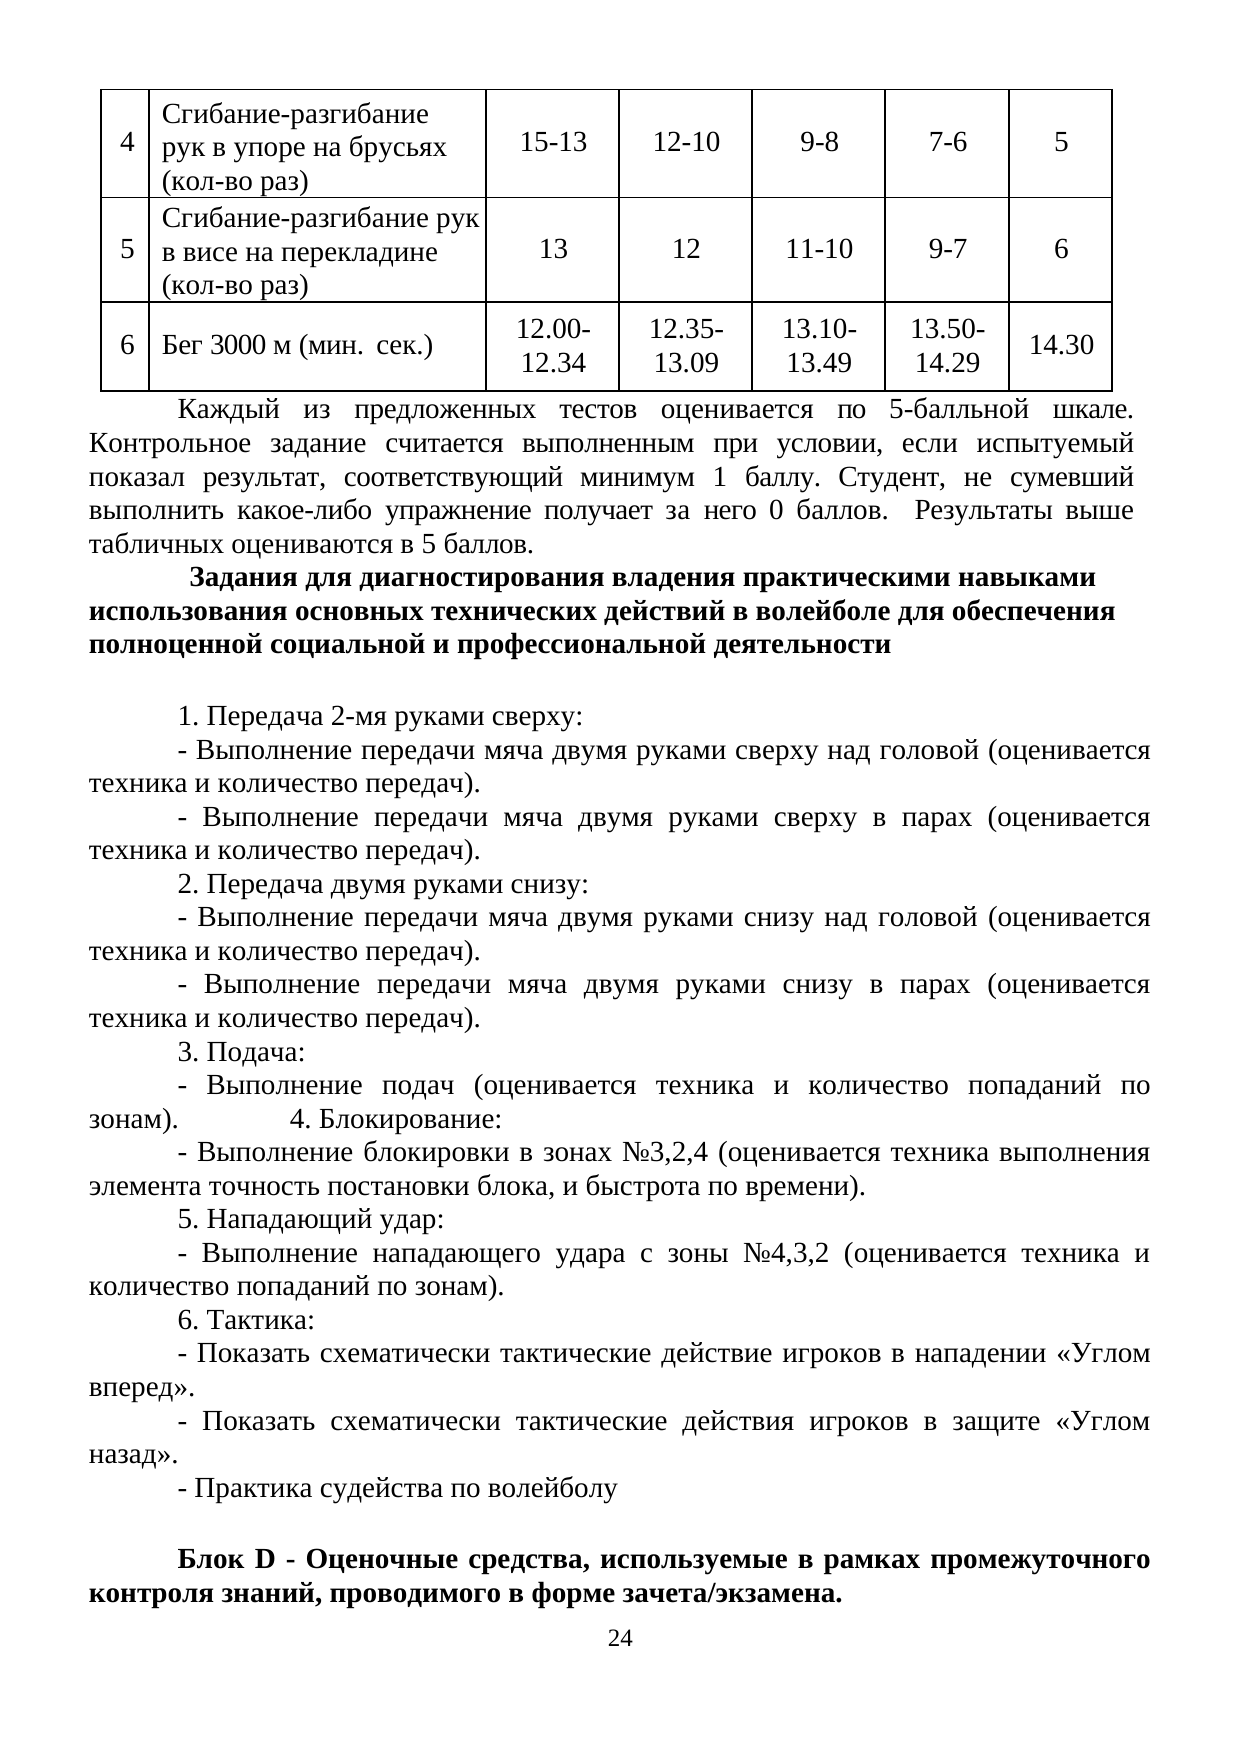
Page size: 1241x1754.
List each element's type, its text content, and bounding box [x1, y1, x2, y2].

text - Выполнение передачи мяча двумя руками снизу над головой (оценивается техника и количество передач). [89, 899, 1152, 967]
table_cell 14.30 [1010, 303, 1111, 390]
table_cell 13 [487, 198, 618, 301]
text - Практика судейства по волейболу [89, 1470, 1152, 1503]
table_cell Сгибание-разгибание рук в висе на перекладине (кол-во раз) [150, 198, 485, 301]
table_cell 6 [1010, 198, 1111, 301]
text 5. Нападающий удар: [89, 1201, 1152, 1235]
table_cell 5 [1010, 90, 1111, 196]
text 1. Передача 2-мя руками сверху: [89, 698, 1152, 732]
table_cell 12 [620, 198, 751, 301]
text - Выполнение подач (оценивается техника и количество попаданий по зонам). 4. Блокирование: [89, 1067, 1152, 1134]
table_cell 6 [102, 303, 148, 390]
text - Выполнение передачи мяча двумя руками снизу в парах (оценивается техника и количество передач). [89, 967, 1152, 1034]
table_cell 9-8 [753, 90, 884, 196]
text - Показать схематически тактические действие игроков в нападении «Углом вперед». [89, 1336, 1152, 1403]
text - Выполнение передачи мяча двумя руками сверху над головой (оценивается техника и количество передач). [89, 732, 1152, 799]
text 6. Тактика: [89, 1302, 1152, 1336]
table_cell 9-7 [886, 198, 1008, 301]
text Задания для диагностирования владения практическими навыками использования основных технических действий в волейболе для обеспечения полноценной социальной и профессиональной деятельности [89, 559, 1152, 660]
text Блок D - Оценочные средства, используемые в рамках промежуточного контроля знаний, проводимого в форме зачетa/экзамена. [89, 1542, 1152, 1609]
table_cell 13.50- 14.29 [886, 303, 1008, 390]
table_cell 5 [102, 198, 148, 301]
table_cell 12.35- 13.09 [620, 303, 751, 390]
text - Выполнение передачи мяча двумя руками сверху в парах (оценивается техника и количество передач). [89, 799, 1152, 866]
text - Выполнение блокировки в зонах №3,2,4 (оценивается техника выполнения элемента точность постановки блока, и быстрота по времени). [89, 1134, 1152, 1201]
table_cell 12.00- 12.34 [487, 303, 618, 390]
table_cell Бег 3000 м (мин. сек.) [150, 303, 485, 390]
table_cell Сгибание-разгибание рук в упоре на брусьях (кол-во раз) [150, 90, 485, 196]
table_cell 15-13 [487, 90, 618, 196]
text 2. Передача двумя руками снизу: [89, 866, 1152, 899]
table_cell 12-10 [620, 90, 751, 196]
table_cell 13.10- 13.49 [753, 303, 884, 390]
table_cell 11-10 [753, 198, 884, 301]
table_cell 7-6 [886, 90, 1008, 196]
text - Выполнение нападающего удара с зоны №4,3,2 (оценивается техника и количество попаданий по зонам). [89, 1235, 1152, 1302]
table_cell 4 [102, 90, 148, 196]
text Каждый из предложенных тестов оценивается по 5-балльной шкале. Контрольное задание считается выполненным при условии, если испытуемый показал результат, соответствующий минимум 1 баллу. Студент, не сумевший выполнить какое-либо упражнение получает за него 0 баллов. Результаты выше табличных оцениваются в 5 баллов. [89, 392, 1134, 559]
text 3. Подача: [89, 1034, 1152, 1067]
text - Показать схематически тактические действия игроков в защите «Углом назад». [89, 1403, 1152, 1470]
